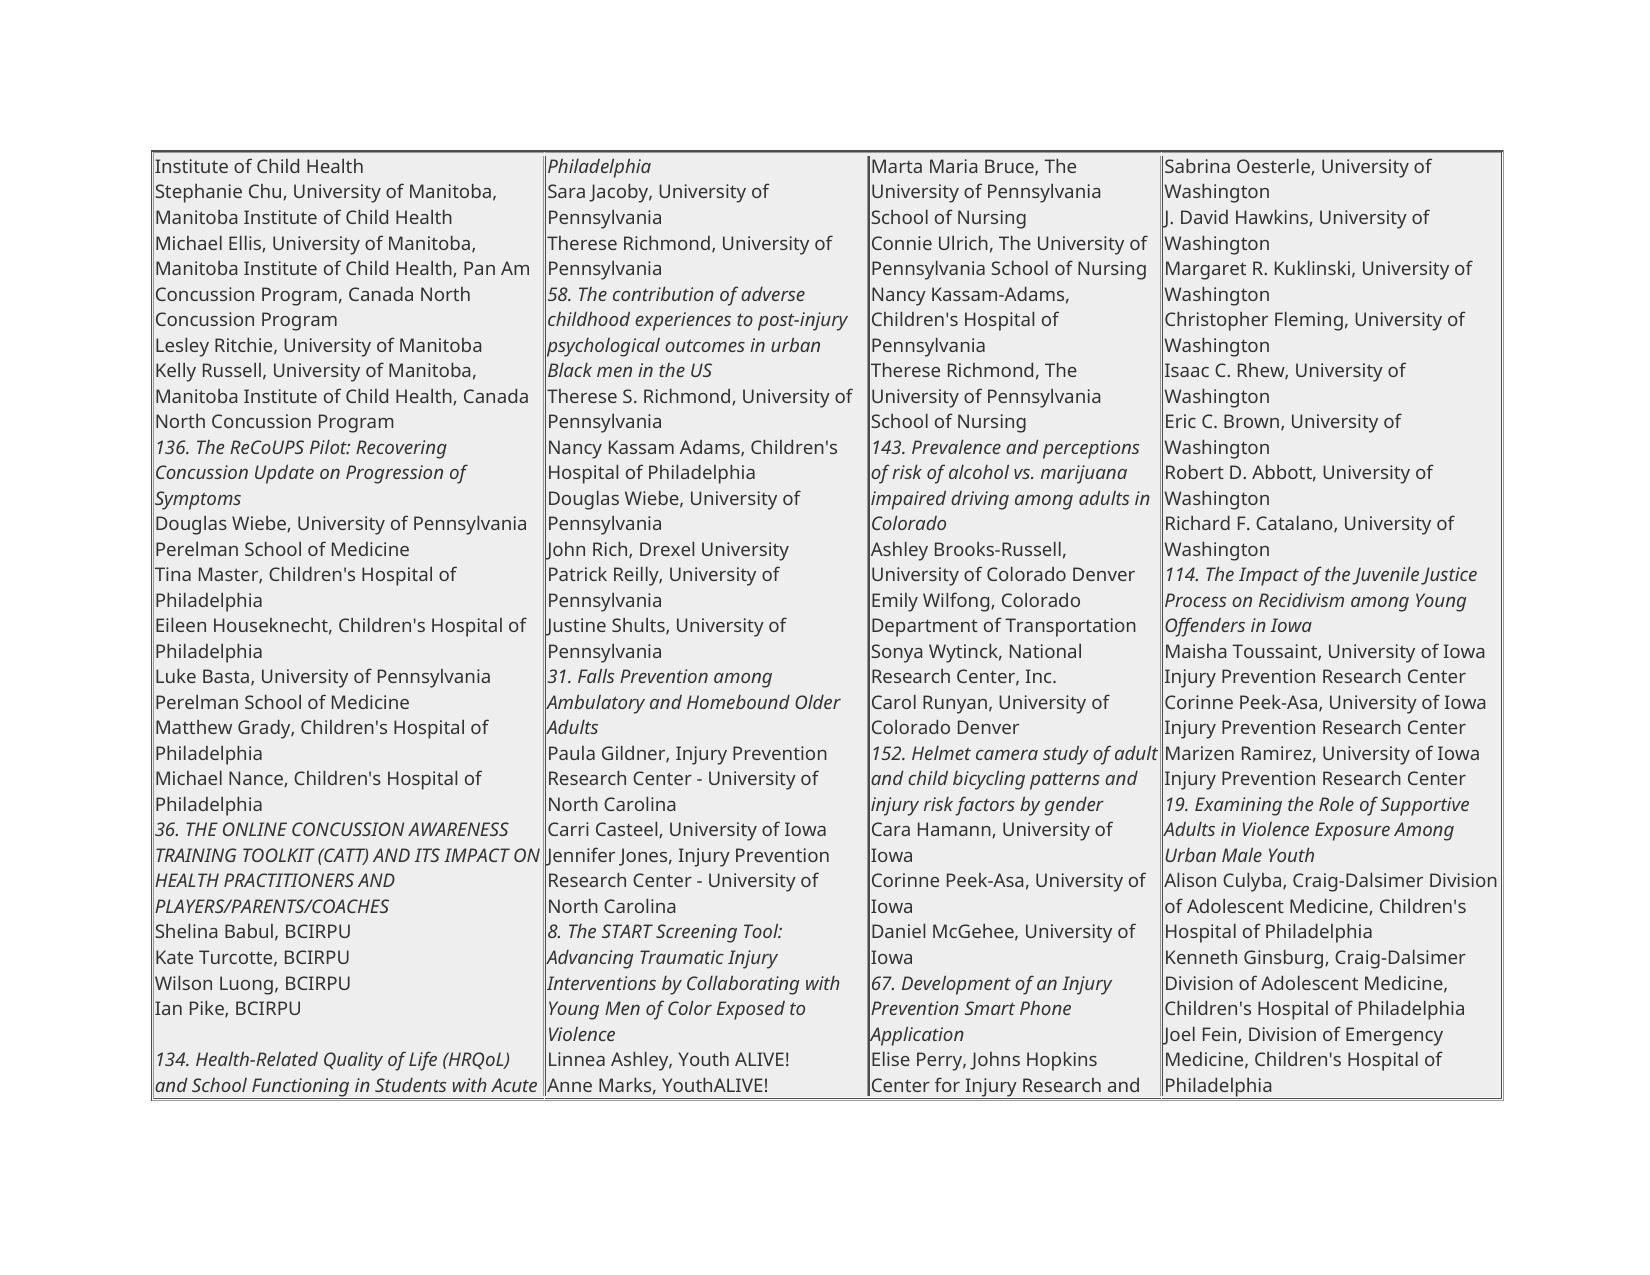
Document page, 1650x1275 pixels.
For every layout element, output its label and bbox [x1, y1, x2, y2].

table_cell [1162, 153, 1501, 1097]
table_cell [154, 153, 545, 1097]
table_cell [545, 153, 868, 1097]
table_cell [868, 153, 1162, 1097]
